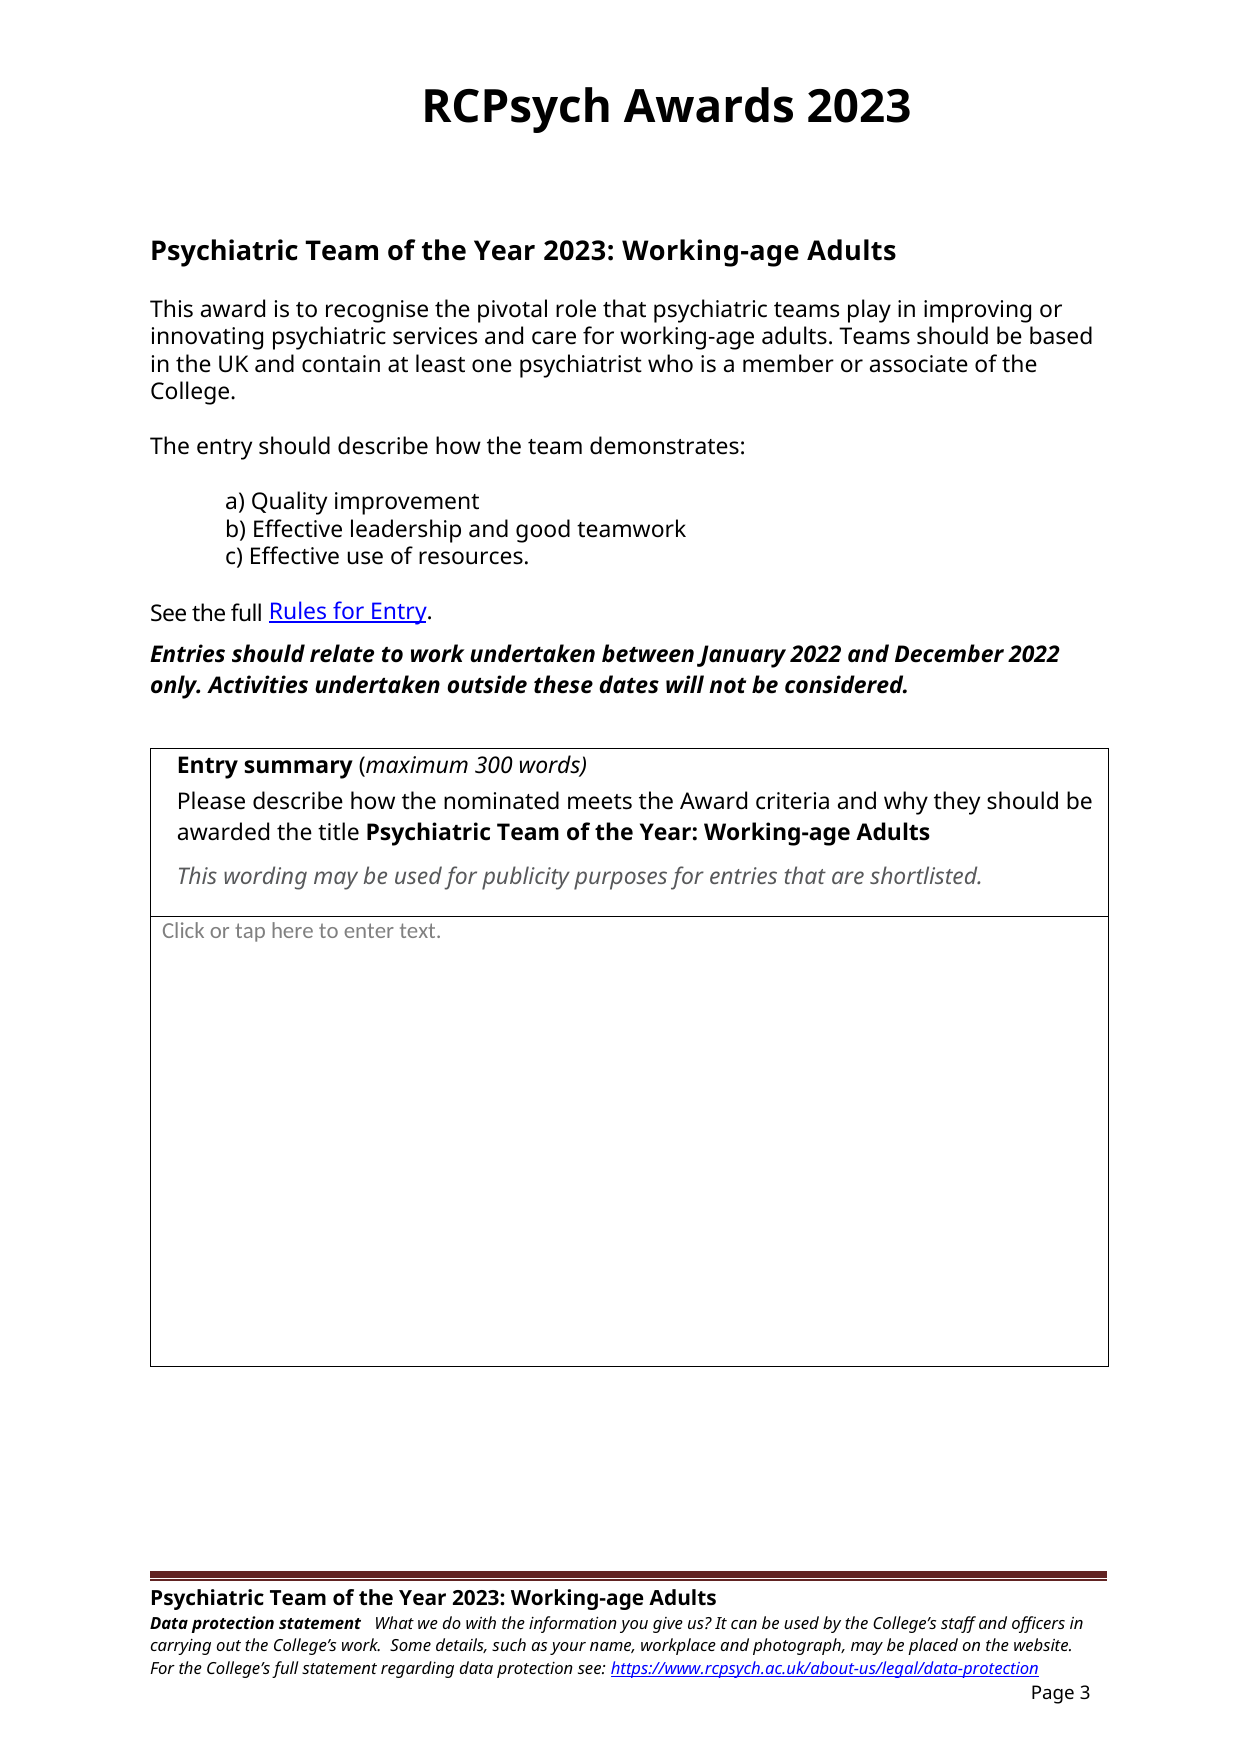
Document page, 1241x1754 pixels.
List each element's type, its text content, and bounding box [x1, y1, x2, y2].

text Entries should relate to work undertaken between January 2022 and December 2022 only. Activities undertaken outside these dates will not be considered. [150, 637, 1113, 700]
text Psychiatric Team of the Year 2023: Working-age Adults [150, 232, 1107, 269]
text a) Quality improvement [225, 487, 1103, 515]
text b) Effective leadership and good teamwork [225, 515, 1103, 542]
text See the full Rules for Entry. [150, 597, 1113, 625]
text c) Effective use of resources. [225, 542, 1103, 570]
text This award is to recognise the pivotal role that psychiatric teams play in improving or innovating psychiatric services and care for working-age adults. Teams should be based in the UK and contain at least one psychiatrist who is a member or associate of the College. [150, 295, 1103, 405]
text The entry should describe how the team demonstrates: [150, 432, 1103, 460]
table_header Entry summary (maximum 300 words) Please describe how the nominated meets the Award criteria and why they should be awarded the title Psychiatric Team of the Year: Working-age Adults This wording may be used for publicity purposes for entries that are shortlisted. [151, 749, 1108, 916]
